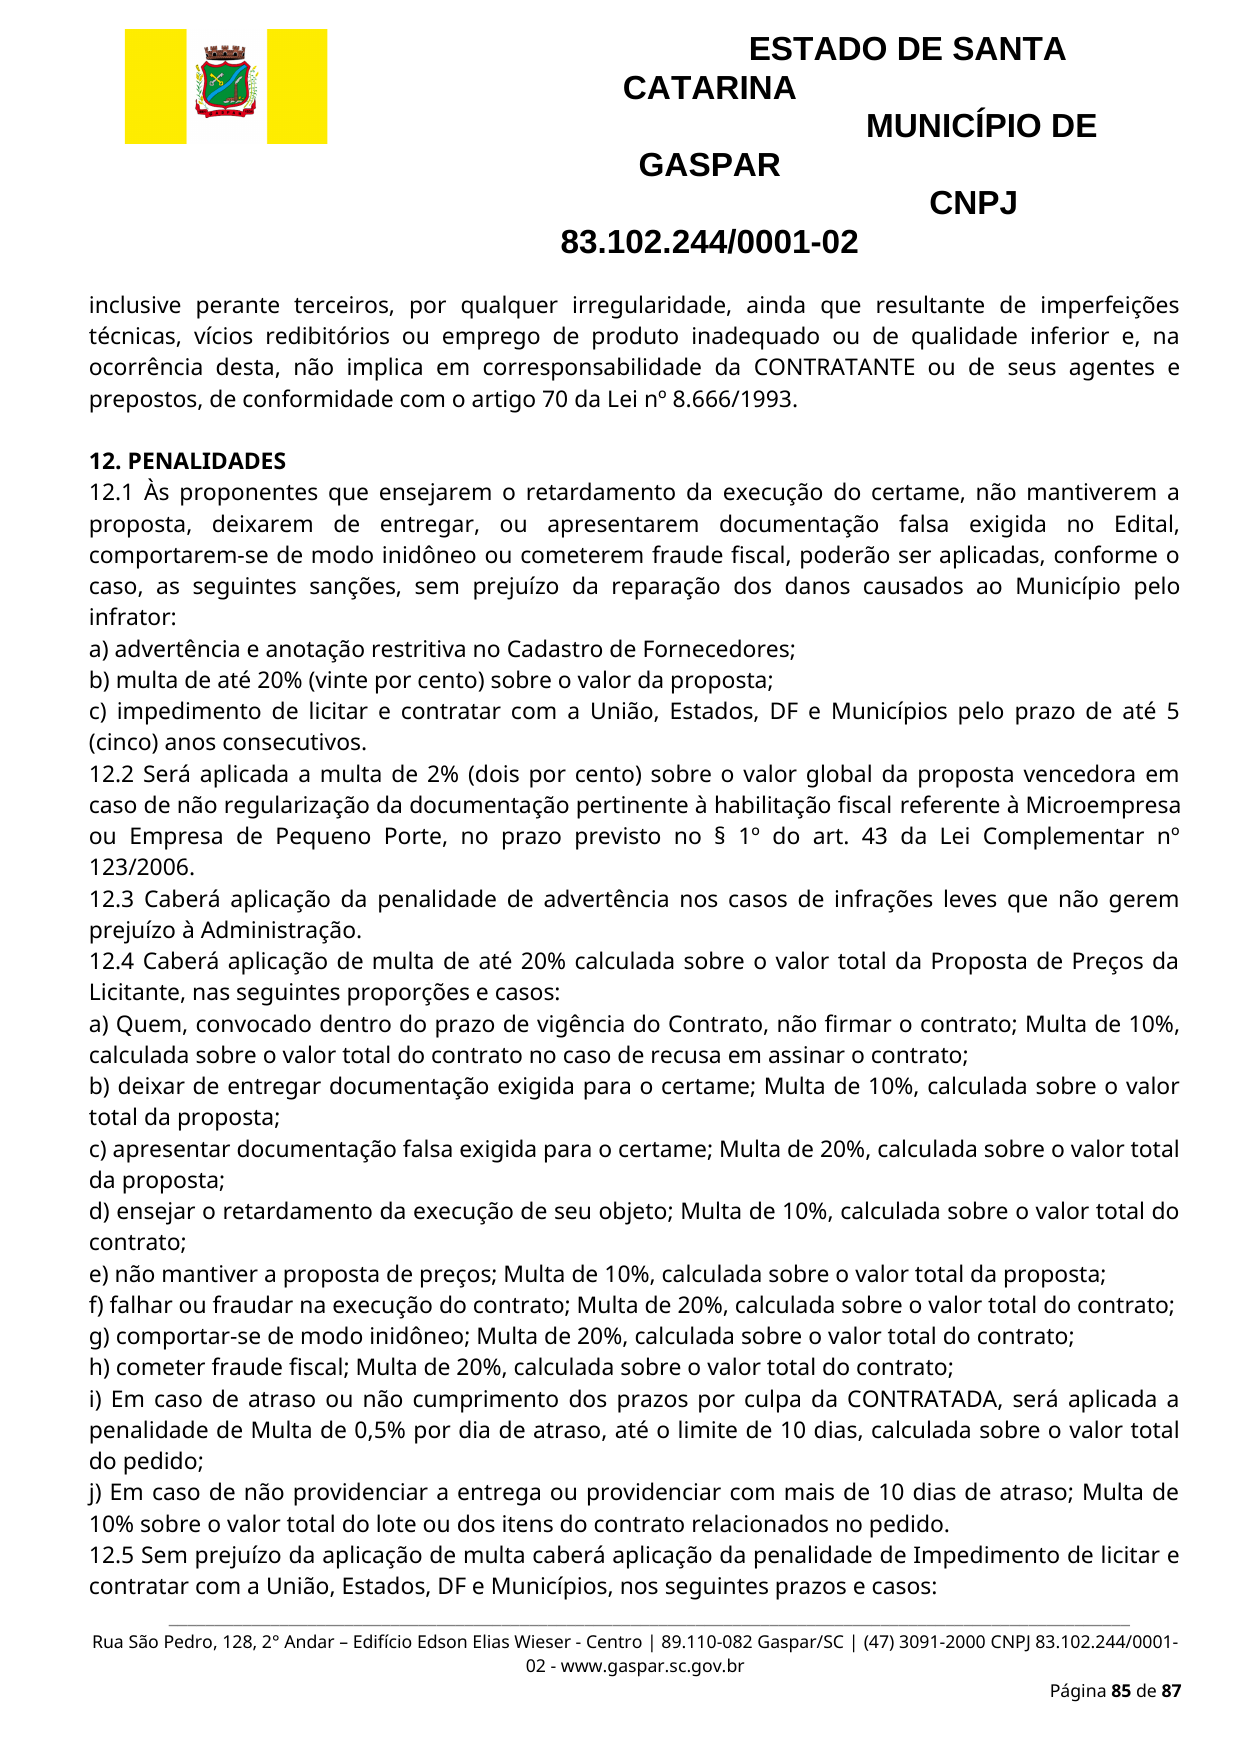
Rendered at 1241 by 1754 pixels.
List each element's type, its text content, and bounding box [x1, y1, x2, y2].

text e) não mantiver a proposta de preços; Multa de 10%, calculada sobre o valor total da proposta; [89, 1258, 1181, 1289]
text h) cometer fraude fiscal; Multa de 20%, calculada sobre o valor total do contrato; [89, 1351, 1181, 1383]
text g) comportar-se de modo inidôneo; Multa de 20%, calculada sobre o valor total do contrato; [89, 1320, 1181, 1351]
text 12.1 Às proponentes que ensejarem o retardamento da execução do certame, não mantiverem a proposta, deixarem de entregar, ou apresentarem documentação falsa exigida no Edital, comportarem-se de modo inidôneo ou cometerem fraude fiscal, poderão ser aplicadas, conforme o caso, as seguintes sanções, sem prejuízo da reparação dos danos causados ao Município pelo infrator: [89, 476, 1181, 633]
picture [124, 29, 328, 144]
text 12.4 Caberá aplicação de multa de até 20% calculada sobre o valor total da Proposta de Preços da Licitante, nas seguintes proporções e casos: [89, 945, 1181, 1008]
text a) advertência e anotação restritiva no Cadastro de Fornecedores; [89, 633, 1181, 664]
text j) Em caso de não providenciar a entrega ou providenciar com mais de 10 dias de atraso; Multa de 10% sobre o valor total do lote ou dos itens do contrato relacionados no pedido. [89, 1476, 1181, 1539]
text b) deixar de entregar documentação exigida para o certame; Multa de 10%, calculada sobre o valor total da proposta; [89, 1070, 1181, 1133]
text 12.5 Sem prejuízo da aplicação de multa caberá aplicação da penalidade de Impedimento de licitar e contratar com a União, Estados, DF e Municípios, nos seguintes prazos e casos: [89, 1539, 1181, 1601]
text 12.3 Caberá aplicação da penalidade de advertência nos casos de infrações leves que não gerem prejuízo à Administração. [89, 883, 1181, 945]
text c) impedimento de licitar e contratar com a União, Estados, DF e Municípios pelo prazo de até 5 (cinco) anos consecutivos. [89, 695, 1181, 758]
text 12.2 Será aplicada a multa de 2% (dois por cento) sobre o valor global da proposta vencedora em caso de não regularização da documentação pertinente à habilitação fiscal referente à Microempresa ou Empresa de Pequeno Porte, no prazo previsto no § 1º do art. 43 da Lei Complementar nº 123/2006. [89, 758, 1181, 883]
text b) multa de até 20% (vinte por cento) sobre o valor da proposta; [89, 664, 1181, 695]
text 12. PENALIDADES [89, 445, 1181, 476]
text f) falhar ou fraudar na execução do contrato; Multa de 20%, calculada sobre o valor total do contrato; [89, 1289, 1181, 1320]
text a) Quem, convocado dentro do prazo de vigência do Contrato, não firmar o contrato; Multa de 10%, calculada sobre o valor total do contrato no caso de recusa em assinar o contrato; [89, 1008, 1181, 1070]
text c) apresentar documentação falsa exigida para o certame; Multa de 20%, calculada sobre o valor total da proposta; [89, 1133, 1181, 1195]
text d) ensejar o retardamento da execução de seu objeto; Multa de 10%, calculada sobre o valor total do contrato; [89, 1195, 1181, 1258]
text i) Em caso de atraso ou não cumprimento dos prazos por culpa da CONTRATADA, será aplicada a penalidade de Multa de 0,5% por dia de atraso, até o limite de 10 dias, calculada sobre o valor total do pedido; [89, 1383, 1181, 1476]
